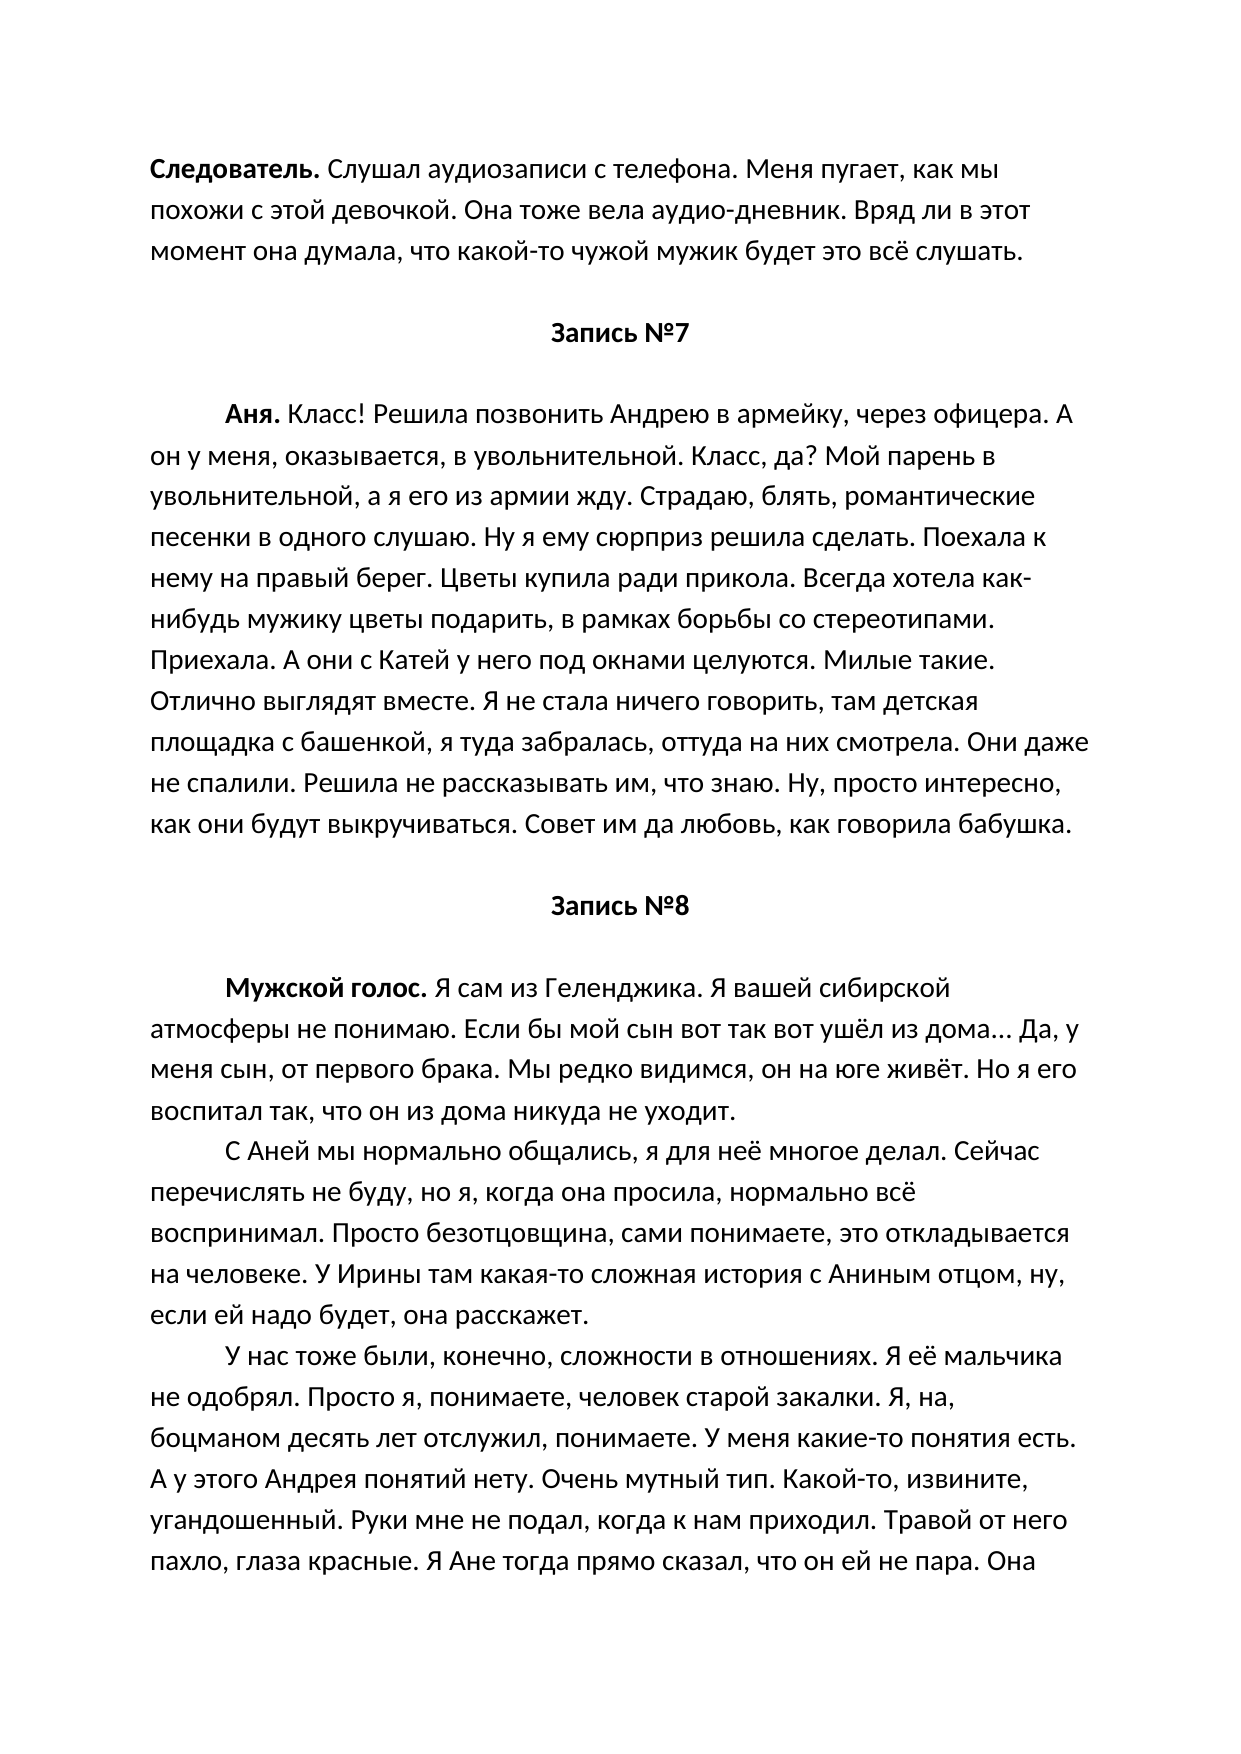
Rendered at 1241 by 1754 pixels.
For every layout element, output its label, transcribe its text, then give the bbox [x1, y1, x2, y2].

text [150, 1337, 1090, 1577]
text Следователь. Слушал аудиозаписи с телефона. Меня пугает, как мы похожи с этой девочкой. Она тоже вела аудио-дневник. Вряд ли в этот момент она думала, что какой-то чужой мужик будет это всё слушать. [150, 150, 1090, 267]
text Запись №7 [150, 314, 1090, 349]
text Мужской голос. Я сам из Геленджика. Я вашей сибирской атмосферы не понимаю. Если бы мой сын вот так вот ушёл из дома... Да, у меня сын, от первого брака. Мы редко видимся, он на юге живёт. Но я его воспитал так, что он из дома никуда не уходит. [150, 969, 1090, 1127]
text С Аней мы нормально общались, я для неё многое делал. Сейчас перечислять не буду, но я, когда она просила, нормально всё воспринимал. Просто безотцовщина, сами понимаете, это откладывается на человеке. У Ирины там какая-то сложная история с Аниным отцом, ну, если ей надо будет, она расскажет. [150, 1132, 1090, 1332]
text Запись №8 [150, 887, 1090, 922]
text Аня. Класс! Решила позвонить Андрею в армейку, через офицера. А он у меня, оказывается, в увольнительной. Класс, да? Мой парень в увольнительной, а я его из армии жду. Страдаю, блять, романтические песенки в одного слушаю. Ну я ему сюрприз решила сделать. Поехала к нему на правый берег. Цветы купила ради прикола. Всегда хотела как-нибудь мужику цветы подарить, в рамках борьбы со стереотипами. Приехала. А они с Катей у него под окнами целуются. Милые такие. Отлично выглядят вместе. Я не стала ничего говорить, там детская площадка с башенкой, я туда забралась, оттуда на них смотрела. Они даже не спалили. Решила не рассказывать им, что знаю. Ну, просто интересно, как они будут выкручиваться. Совет им да любовь, как говорила бабушка. [150, 396, 1090, 841]
